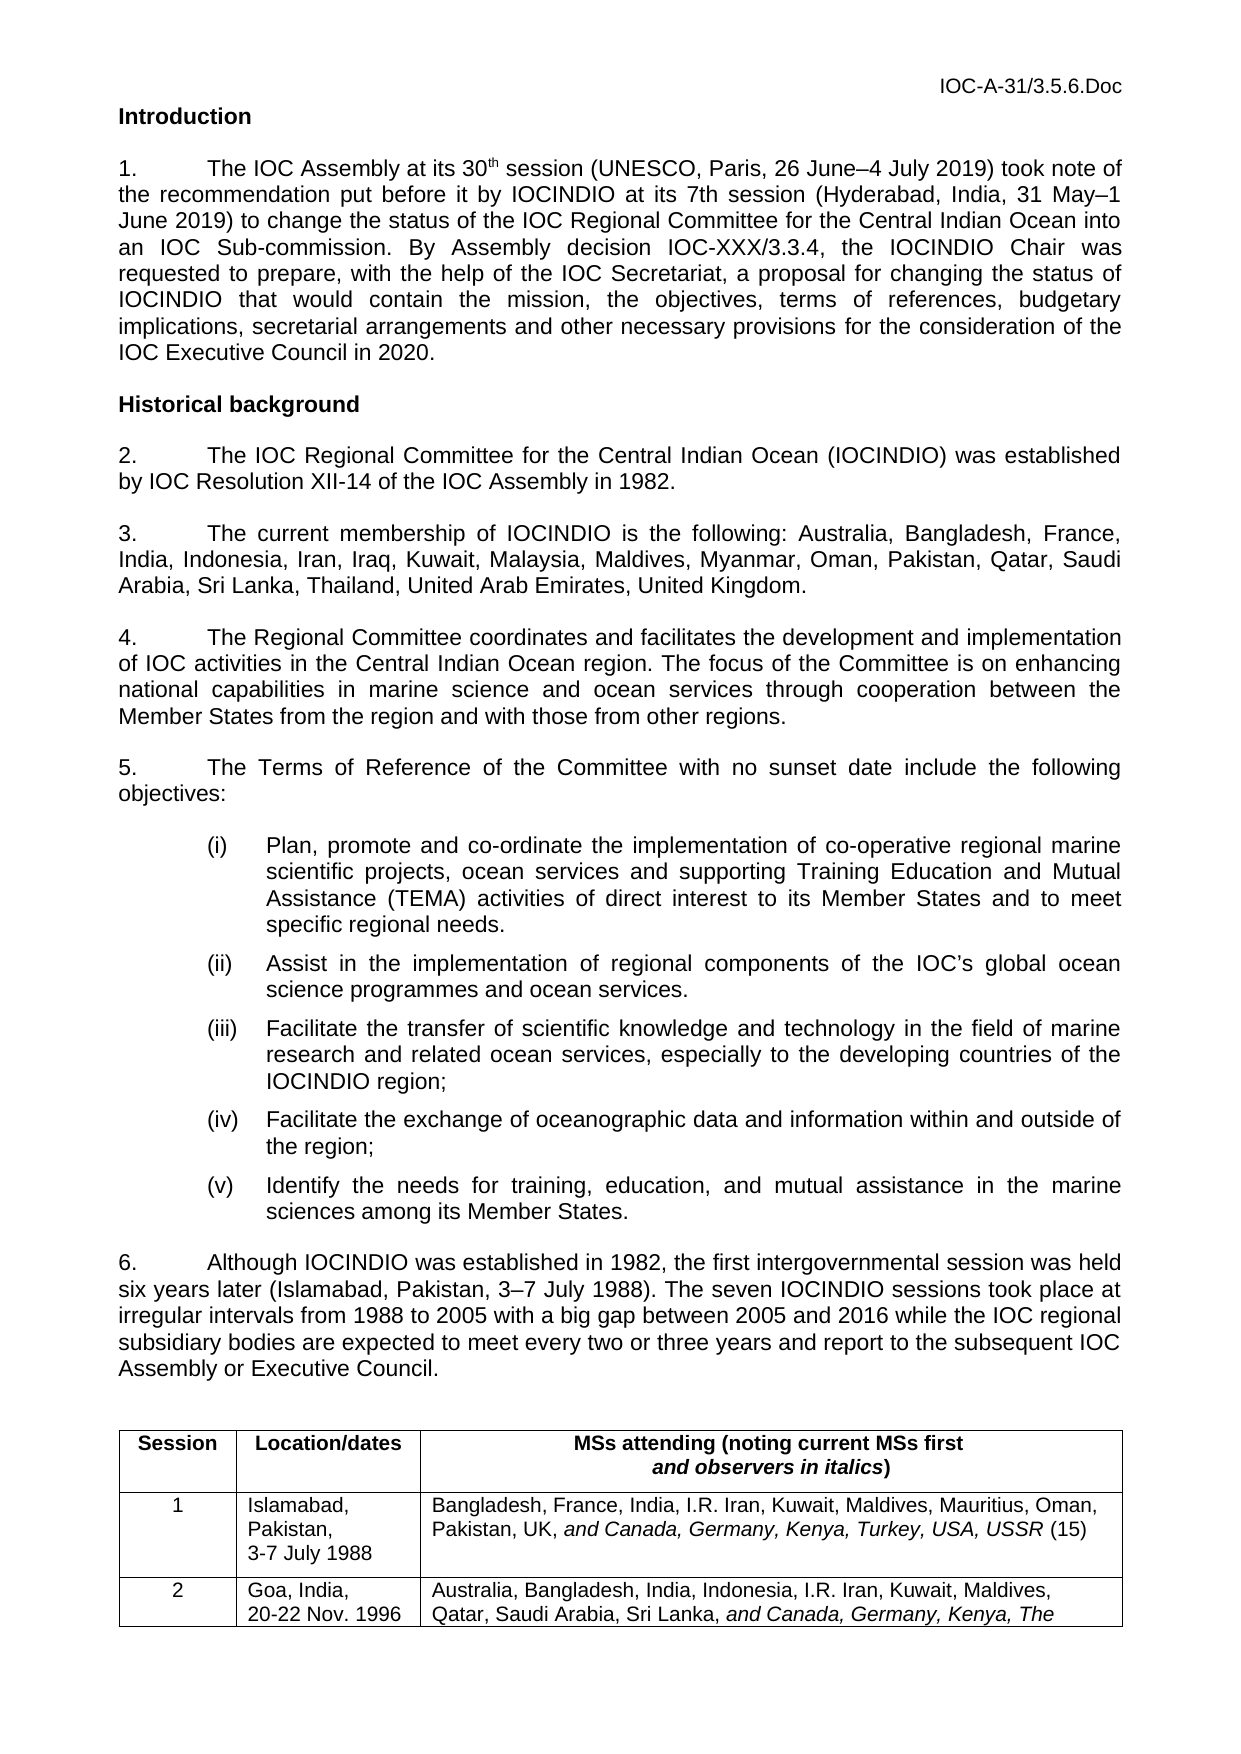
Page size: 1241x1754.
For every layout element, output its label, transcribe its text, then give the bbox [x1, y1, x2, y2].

table_cell Goa, India, 20-22 Nov. 1996 [237, 1578, 420, 1626]
text The Terms of Reference of the Committee with no sunset date include the following objectives: [118, 754, 1122, 807]
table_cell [421, 1578, 1122, 1626]
text The current membership of IOCINDIO is the following: Australia, Bangladesh, France, India, Indonesia, Iran, Iraq, Kuwait, Malaysia, Maldives, Myanmar, Oman, Pakistan, Qatar, Saudi Arabia, Sri Lanka, Thailand, United Arab Emirates, United Kingdom. [118, 519, 1122, 599]
text The Regional Committee coordinates and facilitates the development and implementation of IOC activities in the Central Indian Ocean region. The focus of the Committee is on enhancing national capabilities in marine science and ocean services through cooperation between the Member States from the region and with those from other regions. [118, 624, 1122, 729]
table_header Session [120, 1431, 236, 1492]
text The IOC Assembly at its 30th session (UNESCO, Paris, 26 June–4 July 2019) took note of the recommendation put before it by IOCINDIO at its 7th session (Hyderabad, India, 31 May–1 June 2019) to change the status of the IOC Regional Committee for the Central Indian Ocean into an IOC Sub-commission. By Assembly decision IOC-XXX/3.3.4, the IOCINDIO Chair was requested to prepare, with the help of the IOC Secretariat, a proposal for changing the status of IOCINDIO that would contain the mission, the objectives, terms of references, budgetary implications, secretarial arrangements and other necessary provisions for the consideration of the IOC Executive Council in 2020. [118, 155, 1122, 366]
list Assist in the implementation of regional components of the IOC’s global ocean science programmes and ocean services. [207, 950, 1122, 1002]
list Facilitate the transfer of scientific knowledge and technology in the field of marine research and related ocean services, especially to the developing countries of the IOCINDIO region; [207, 1015, 1122, 1094]
table_cell 1 [120, 1493, 236, 1577]
table_header Location/dates [237, 1431, 420, 1492]
text Although IOCINDIO was established in 1982, the first intergovernmental session was held six years later (Islamabad, Pakistan, 3–7 July 1988). The seven IOCINDIO sessions took place at irregular intervals from 1988 to 2005 with a big gap between 2005 and 2016 while the IOC regional subsidiary bodies are expected to meet every two or three years and report to the subsequent IOC Assembly or Executive Council. [118, 1249, 1122, 1381]
table_cell Islamabad, Pakistan, 3-7 July 1988 [237, 1493, 420, 1577]
table_cell 2 [120, 1578, 236, 1626]
subtitle Historical background [118, 391, 1122, 417]
list Plan, promote and co-ordinate the implementation of co-operative regional marine scientific projects, ocean services and supporting Training Education and Mutual Assistance (TEMA) activities of direct interest to its Member States and to meet specific regional needs. [207, 832, 1122, 937]
table_cell Bangladesh, France, India, I.R. Iran, Kuwait, Maldives, Mauritius, Oman, Pakistan, UK, and Canada, Germany, Kenya, Turkey, USA, USSR (15) [421, 1493, 1122, 1577]
list Identify the needs for training, education, and mutual assistance in the marine sciences among its Member States. [207, 1172, 1122, 1224]
text The IOC Regional Committee for the Central Indian Ocean (IOCINDIO) was established by IOC Resolution XII-14 of the IOC Assembly in 1982. [118, 442, 1122, 494]
subtitle Introduction [118, 103, 1122, 130]
table_header MSs attending (noting current MSs first and observers in italics) [421, 1431, 1122, 1492]
list Facilitate the exchange of oceanographic data and information within and outside of the region; [207, 1106, 1122, 1159]
